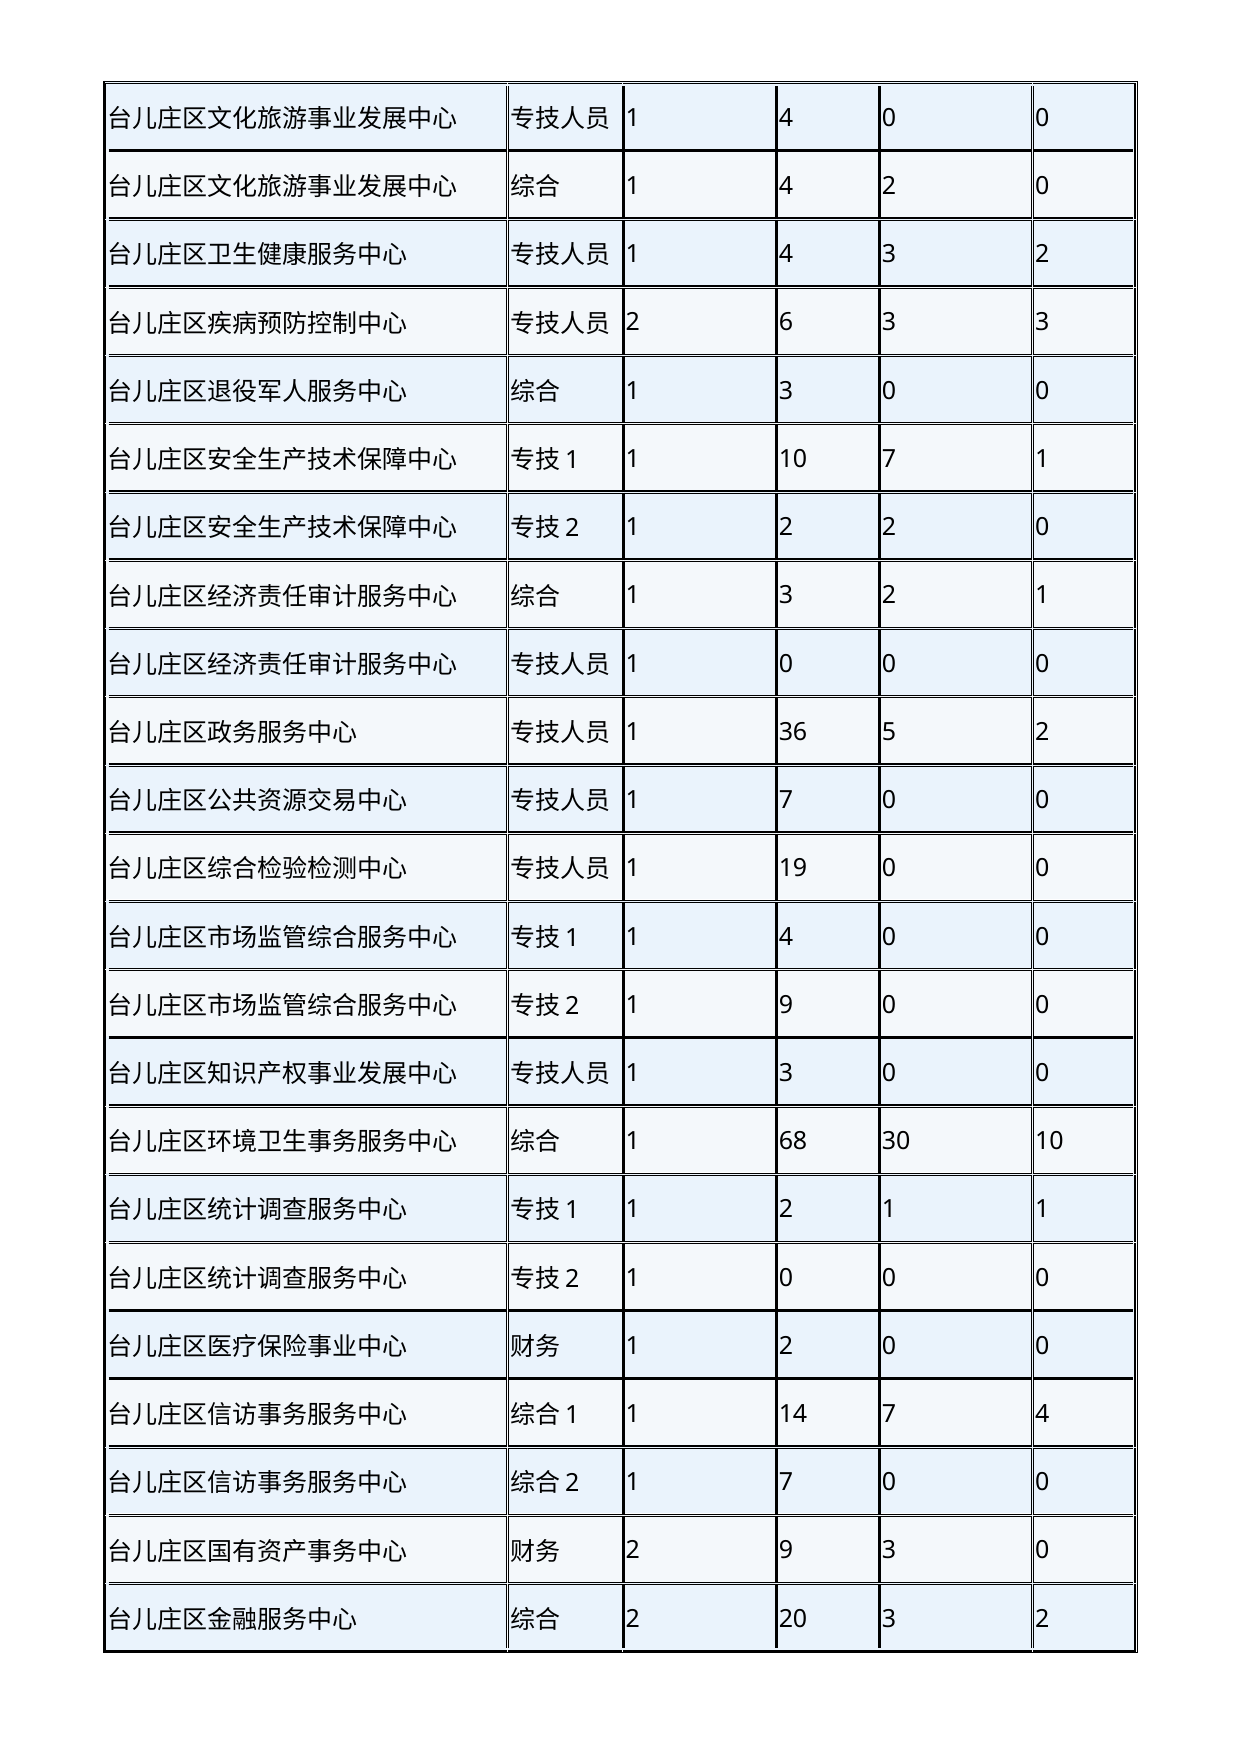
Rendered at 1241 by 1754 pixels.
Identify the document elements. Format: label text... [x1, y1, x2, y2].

table_cell 财务 [509, 1312, 622, 1377]
table_cell 1 [625, 1244, 775, 1309]
table_cell 2 [778, 1312, 878, 1377]
table_cell 专技2 [509, 1244, 622, 1309]
table_cell 台儿庄区卫生健康服务中心 [106, 217, 506, 285]
table_cell 0 [1034, 149, 1134, 217]
table_cell 2 [1033, 695, 1136, 763]
table_cell 台儿庄区疾病预防控制中心 [106, 285, 506, 354]
table_cell 0 [1033, 627, 1136, 695]
table_cell 3 [879, 1585, 1033, 1650]
table_cell 2 [881, 562, 1031, 627]
table_cell 1 [625, 1312, 775, 1377]
table_cell 1 [1033, 422, 1136, 490]
table_cell 0 [1034, 1514, 1135, 1582]
table_cell 4 [1034, 1377, 1134, 1445]
table_cell 0 [881, 1449, 1031, 1513]
table_cell 0 [881, 767, 1031, 831]
table_cell 专技人员 [509, 698, 622, 763]
table_cell 1 [625, 357, 775, 422]
table_cell 4 [778, 152, 878, 217]
table_cell 专技人员 [509, 835, 622, 899]
table_cell 7 [881, 425, 1031, 490]
table_cell 36 [778, 698, 878, 763]
table_cell 台儿庄区政务服务中心 [105, 695, 507, 763]
table_cell 2 [778, 494, 878, 558]
table_cell 14 [778, 1380, 878, 1445]
table_cell 台儿庄区医疗保险事业中心 [106, 1309, 506, 1377]
table_cell 2 [625, 1517, 775, 1582]
table_cell 专技2 [509, 494, 622, 558]
table_cell 0 [881, 971, 1031, 1036]
table_cell 10 [1034, 1104, 1135, 1172]
table_cell 台儿庄区安全生产技术保障中心 [105, 422, 507, 490]
table_cell 专技人员 [509, 630, 622, 695]
table_cell 19 [778, 835, 878, 899]
table_cell 台儿庄区信访事务服务中心 [106, 1377, 506, 1445]
table_cell 3 [778, 357, 878, 422]
table_cell 6 [778, 289, 878, 354]
table_cell 0 [1034, 900, 1135, 968]
table_cell 0 [1034, 1445, 1135, 1513]
table_cell 综合 [509, 562, 622, 627]
table_cell 68 [778, 1108, 878, 1172]
table_cell 5 [881, 698, 1031, 763]
table_cell 0 [881, 835, 1031, 899]
table_cell 专技1 [509, 903, 622, 968]
table_cell 1 [1034, 1173, 1135, 1241]
table_cell 0 [1034, 1036, 1134, 1104]
table_cell 0 [1033, 1241, 1136, 1309]
table_cell 0 [881, 1039, 1031, 1104]
table_cell 台儿庄区文化旅游事业发展中心 [106, 149, 506, 217]
table_cell 0 [881, 1244, 1031, 1309]
table_cell 7 [778, 767, 878, 831]
table_cell 专技人员 [509, 289, 622, 354]
table_cell 1 [625, 971, 775, 1036]
table_cell 0 [879, 84, 1033, 149]
table_cell 0 [881, 1312, 1031, 1377]
table_cell 2 [778, 1176, 878, 1241]
table_cell 1 [625, 1380, 775, 1445]
table_cell 7 [881, 1380, 1031, 1445]
table_cell 1 [625, 494, 775, 558]
table_cell 20 [776, 1585, 879, 1650]
table_cell 3 [881, 289, 1031, 354]
table_cell 台儿庄区国有资产事务中心 [106, 1514, 506, 1582]
table_cell 1 [881, 1176, 1031, 1241]
table_cell 1 [625, 1108, 775, 1172]
table_cell 1 [625, 1176, 775, 1241]
table_cell 台儿庄区市场监管综合服务中心 [105, 968, 507, 1036]
table_cell 综合 [509, 1108, 622, 1172]
table_cell 专技2 [509, 971, 622, 1036]
table_cell 4 [778, 221, 878, 285]
table_cell 9 [778, 1517, 878, 1582]
table_cell 1 [625, 562, 775, 627]
table_cell 综合2 [509, 1449, 622, 1513]
table_cell 综合 [509, 357, 622, 422]
table_cell 3 [881, 1517, 1031, 1582]
table_cell 台儿庄区统计调查服务中心 [105, 1241, 507, 1309]
table_cell 专技人员 [509, 221, 622, 285]
table_cell 4 [778, 903, 878, 968]
table_cell 1 [625, 1039, 775, 1104]
table_cell 3 [881, 221, 1031, 285]
table_cell 0 [1034, 763, 1135, 831]
table_cell 0 [1034, 1309, 1134, 1377]
table_cell 0 [1033, 84, 1134, 149]
table_cell 专技人员 [509, 767, 622, 831]
table_cell 综合1 [509, 1380, 622, 1445]
table_cell 1 [1034, 558, 1135, 627]
table_cell 0 [1033, 968, 1136, 1036]
table_cell 台儿庄区环境卫生事务服务中心 [106, 1104, 506, 1172]
table_cell 台儿庄区信访事务服务中心 [106, 1445, 506, 1513]
table_cell 3 [778, 562, 878, 627]
table_cell 专技1 [509, 425, 622, 490]
table_cell 台儿庄区文化旅游事业发展中心 [106, 84, 507, 149]
table_cell 2 [1033, 1582, 1136, 1650]
table_cell 财务 [509, 1517, 622, 1582]
table_cell 0 [1033, 354, 1136, 422]
table_cell 台儿庄区经济责任审计服务中心 [106, 558, 506, 627]
table_cell 0 [778, 630, 878, 695]
table_cell 1 [625, 425, 775, 490]
table_cell 台儿庄区公共资源交易中心 [106, 763, 506, 831]
table_cell 2 [625, 289, 775, 354]
table_cell 台儿庄区经济责任审计服务中心 [105, 627, 507, 695]
table_cell 1 [625, 903, 775, 968]
table_cell 1 [623, 84, 776, 149]
table_cell 台儿庄区退役军人服务中心 [105, 354, 507, 422]
table_cell 30 [881, 1108, 1031, 1172]
table_cell 台儿庄区安全生产技术保障中心 [106, 490, 506, 558]
table_cell 专技人员 [508, 82, 623, 149]
table_cell 2 [881, 152, 1031, 217]
table_cell 0 [881, 357, 1031, 422]
table_cell 1 [625, 221, 775, 285]
table_cell 1 [625, 630, 775, 695]
table_cell 台儿庄区综合检验检测中心 [106, 831, 506, 899]
table_cell 0 [881, 630, 1031, 695]
table_cell 0 [1034, 490, 1135, 558]
table_cell 1 [625, 152, 775, 217]
table_cell 0 [881, 903, 1031, 968]
table_cell 2 [1034, 217, 1135, 285]
table_cell 台儿庄区市场监管综合服务中心 [106, 900, 506, 968]
table_cell 专技1 [509, 1176, 622, 1241]
table_cell 台儿庄区统计调查服务中心 [106, 1173, 506, 1241]
table_cell 专技人员 [509, 1039, 622, 1104]
table_cell 1 [625, 835, 775, 899]
table_cell 9 [778, 971, 878, 1036]
table_cell 2 [623, 1585, 776, 1650]
table_cell 1 [625, 1449, 775, 1513]
table_cell 综合 [508, 1585, 623, 1650]
table_cell 综合 [509, 152, 622, 217]
table_cell 10 [778, 425, 878, 490]
table_cell 2 [881, 494, 1031, 558]
table_cell 3 [1034, 285, 1135, 354]
table_cell 1 [625, 698, 775, 763]
table_cell 0 [1034, 831, 1135, 899]
table_cell 1 [625, 767, 775, 831]
table_cell 0 [778, 1244, 878, 1309]
table_cell 4 [776, 84, 879, 149]
table_cell 3 [778, 1039, 878, 1104]
table_cell 台儿庄区金融服务中心 [105, 1582, 507, 1650]
table_cell 7 [778, 1449, 878, 1513]
table_cell 台儿庄区知识产权事业发展中心 [106, 1036, 506, 1104]
